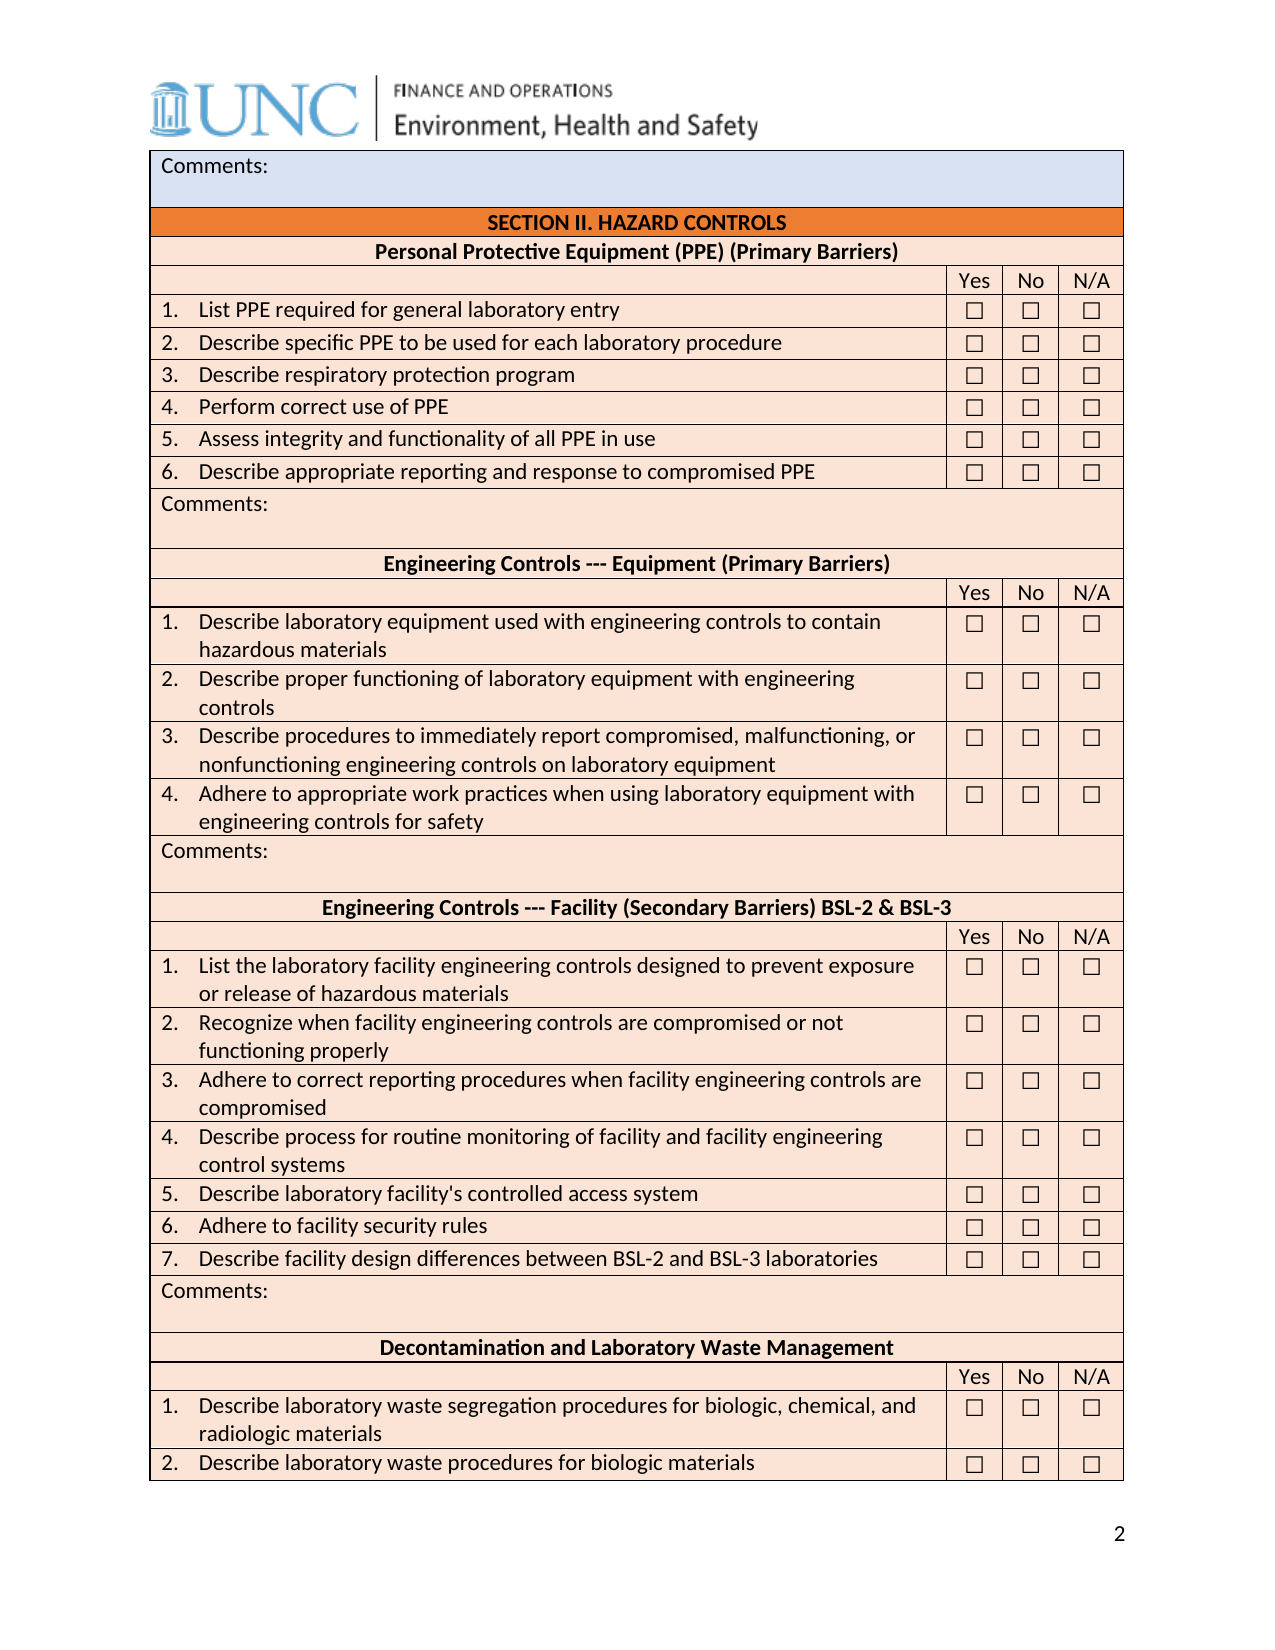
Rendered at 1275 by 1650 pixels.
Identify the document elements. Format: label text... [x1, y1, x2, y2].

table_cell Describe facility design differences between BSL-2 and BSL-3 laboratories [151, 1244, 946, 1275]
table_cell Describe respiratory protection program [151, 360, 946, 391]
table_cell SECTION II. HAZARD CONTROLS [151, 208, 1123, 236]
table_cell Describe laboratory facility's controlled access system [151, 1179, 946, 1211]
table_cell Describe appropriate reporting and response to compromised PPE [151, 457, 946, 488]
table_cell Comments: [151, 1276, 1123, 1332]
table_cell Engineering Controls --- Facility (Secondary Barriers) BSL-2 & BSL-3 [151, 893, 1123, 921]
table_cell Describe proper functioning of laboratory equipment with engineering controls [151, 665, 946, 721]
table_cell Adhere to appropriate work practices when using laboratory equipment with engineering controls for safety [151, 779, 946, 835]
table_cell Recognize when facility engineering controls are compromised or not functioning properly [151, 1008, 946, 1064]
table_cell Perform correct use of PPE [151, 392, 946, 423]
table_cell Describe specific PPE to be used for each laboratory procedure [151, 328, 946, 359]
table_cell List PPE required for general laboratory entry [151, 295, 946, 327]
table_cell N/A [1059, 266, 1123, 294]
table_cell Comments: [151, 836, 1123, 892]
table_cell Decontamination and Laboratory Waste Management [151, 1333, 1123, 1361]
table_cell [151, 922, 946, 950]
table_cell Comments: [151, 151, 1123, 207]
table_cell Engineering Controls --- Equipment (Primary Barriers) [151, 549, 1123, 577]
table_cell Describe laboratory waste procedures for biologic materials [151, 1449, 946, 1480]
table_cell [151, 579, 946, 606]
table_cell Describe procedures to immediately report compromised, malfunctioning, or nonfunctioning engineering controls on laboratory equipment [151, 722, 946, 778]
table_cell Yes [947, 266, 1002, 294]
table_cell No [1003, 266, 1058, 294]
table_cell N/A [1059, 579, 1123, 606]
table_cell No [1003, 579, 1058, 606]
table_cell Comments: [151, 489, 1123, 548]
table_cell Describe process for routine monitoring of facility and facility engineering control systems [151, 1122, 946, 1178]
table_cell Yes [947, 1363, 1002, 1390]
table_cell Yes [947, 579, 1002, 606]
table_cell Describe laboratory waste segregation procedures for biologic, chemical, and radiologic materials [151, 1391, 946, 1447]
table_cell No [1003, 1363, 1058, 1390]
table_cell N/A [1059, 1363, 1123, 1390]
table_cell Yes [947, 922, 1002, 950]
table_cell No [1003, 922, 1058, 950]
table_cell Adhere to correct reporting procedures when facility engineering controls are compromised [151, 1065, 946, 1121]
table_cell N/A [1059, 922, 1123, 950]
table_cell Adhere to facility security rules [151, 1212, 946, 1243]
table_cell Describe laboratory equipment used with engineering controls to contain hazardous materials [151, 608, 946, 663]
table_cell Personal Protective Equipment (PPE) (Primary Barriers) [151, 237, 1123, 265]
table_cell Assess integrity and functionality of all PPE in use [151, 425, 946, 456]
table_cell List the laboratory facility engineering controls designed to prevent exposure or release of hazardous materials [151, 951, 946, 1007]
table_cell [151, 266, 946, 294]
table_cell [151, 1363, 946, 1390]
